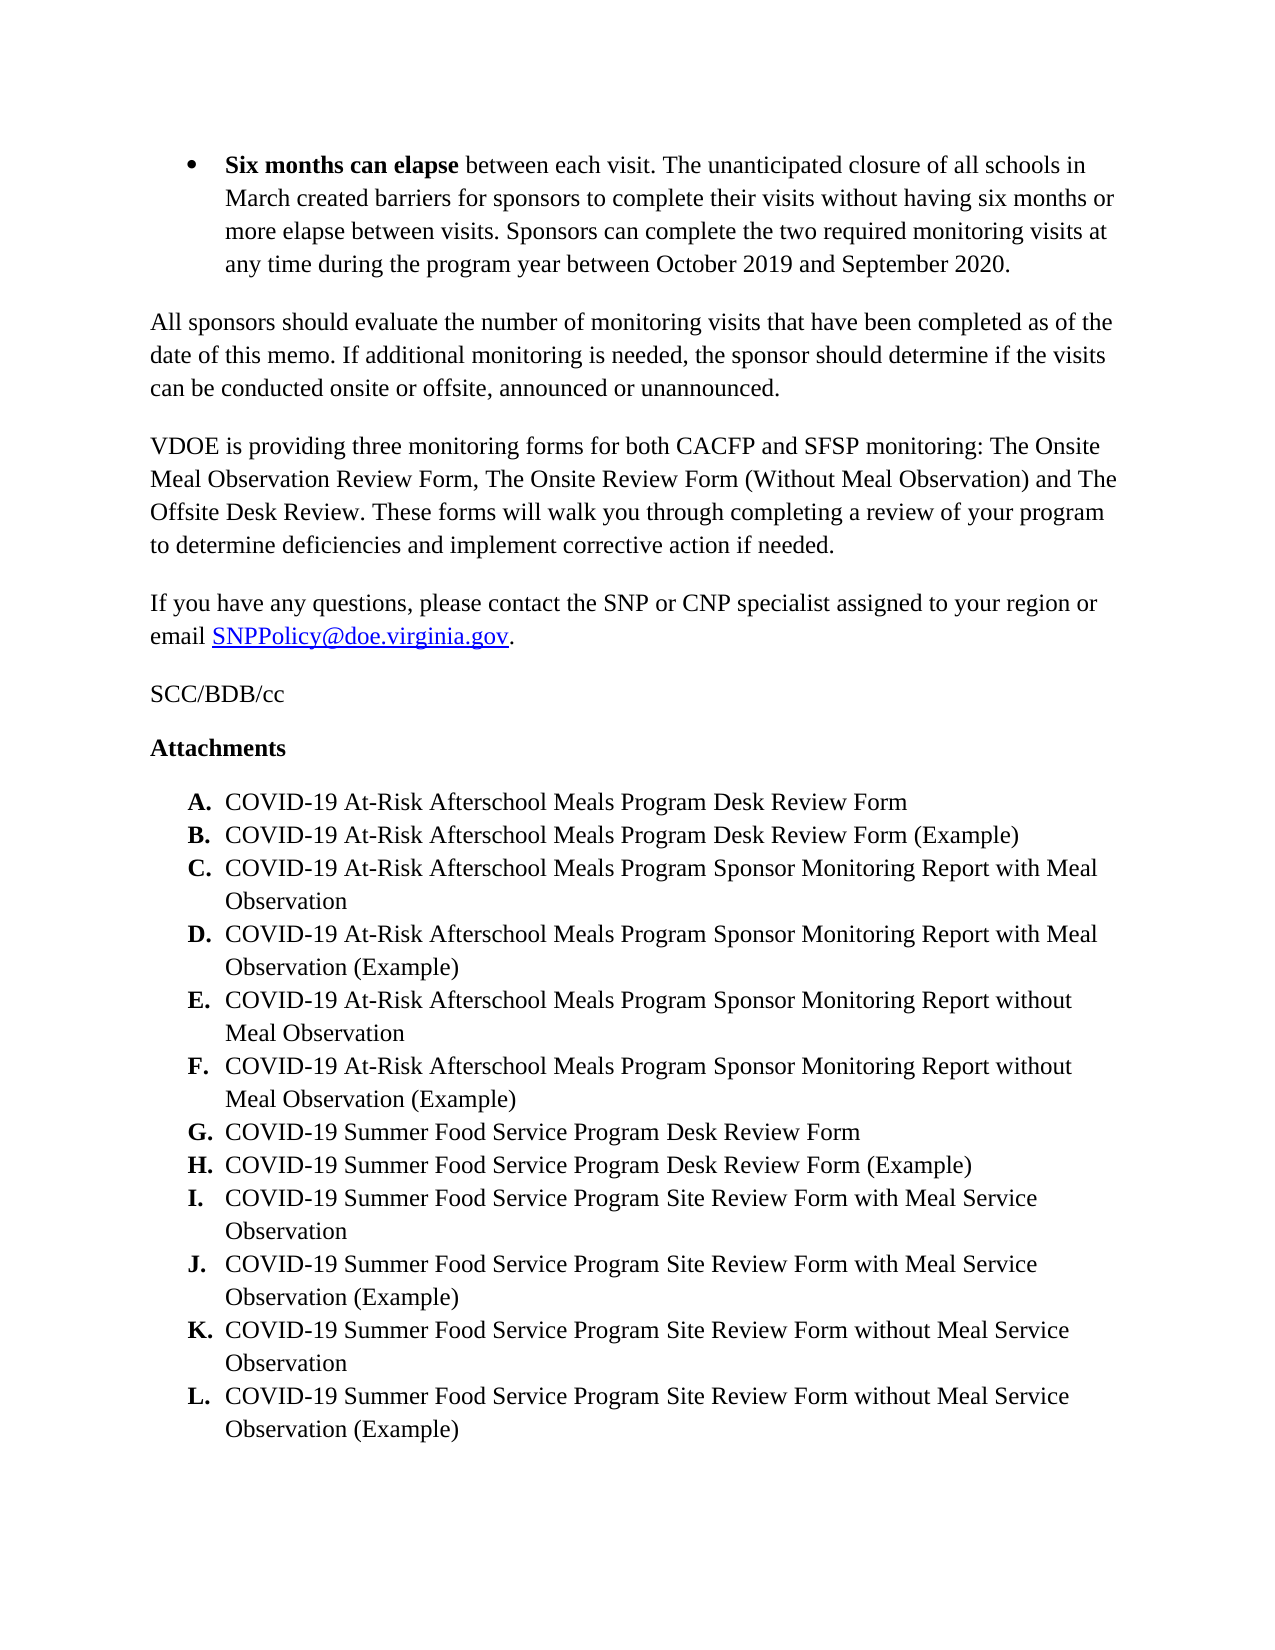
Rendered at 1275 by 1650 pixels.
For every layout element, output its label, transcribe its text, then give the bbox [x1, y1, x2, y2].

list COVID-19 Summer Food Service Program Site Review Form with Meal Service Observation (Example) [187, 1249, 1125, 1311]
list COVID-19 At-Risk Afterschool Meals Program Sponsor Monitoring Report without Meal Observation [187, 985, 1125, 1047]
list COVID-19 Summer Food Service Program Site Review Form without Meal Service Observation [187, 1315, 1125, 1377]
list COVID-19 At-Risk Afterschool Meals Program Sponsor Monitoring Report with Meal Observation (Example) [187, 919, 1125, 981]
list COVID-19 Summer Food Service Program Desk Review Form (Example) [187, 1150, 1125, 1179]
list COVID-19 Summer Food Service Program Site Review Form with Meal Service Observation [187, 1183, 1125, 1245]
list COVID-19 At-Risk Afterschool Meals Program Sponsor Monitoring Report with Meal Observation [187, 853, 1125, 915]
list Six months can elapse between each visit. The unanticipated closure of all schools in March created barriers for sponsors to complete their visits without having six months or more elapse between visits. Sponsors can complete the two required monitoring visits at any time during the program year between October 2019 and September 2020. [187, 150, 1125, 278]
list COVID-19 Summer Food Service Program Site Review Form without Meal Service Observation (Example) [187, 1381, 1125, 1443]
list COVID-19 At-Risk Afterschool Meals Program Desk Review Form (Example) [187, 820, 1125, 849]
text SCC/BDB/cc [150, 679, 1125, 708]
text VDOE is providing three monitoring forms for both CACFP and SFSP monitoring: The Onsite Meal Observation Review Form, The Onsite Review Form (Without Meal Observation) and The Offsite Desk Review. These forms will walk you through completing a review of your program to determine deficiencies and implement corrective action if needed. [150, 431, 1125, 559]
text Attachments [150, 733, 1125, 762]
text All sponsors should evaluate the number of monitoring visits that have been completed as of the date of this memo. If additional monitoring is needed, the sponsor should determine if the visits can be conducted onsite or offsite, announced or unannounced. [150, 307, 1125, 402]
list COVID-19 At-Risk Afterschool Meals Program Desk Review Form [187, 787, 1125, 816]
list COVID-19 At-Risk Afterschool Meals Program Sponsor Monitoring Report without Meal Observation (Example) [187, 1051, 1125, 1113]
list COVID-19 Summer Food Service Program Desk Review Form [187, 1117, 1125, 1146]
text If you have any questions, please contact the SNP or CNP specialist assigned to your region or email SNPPolicy@doe.virginia.gov. [150, 588, 1125, 650]
